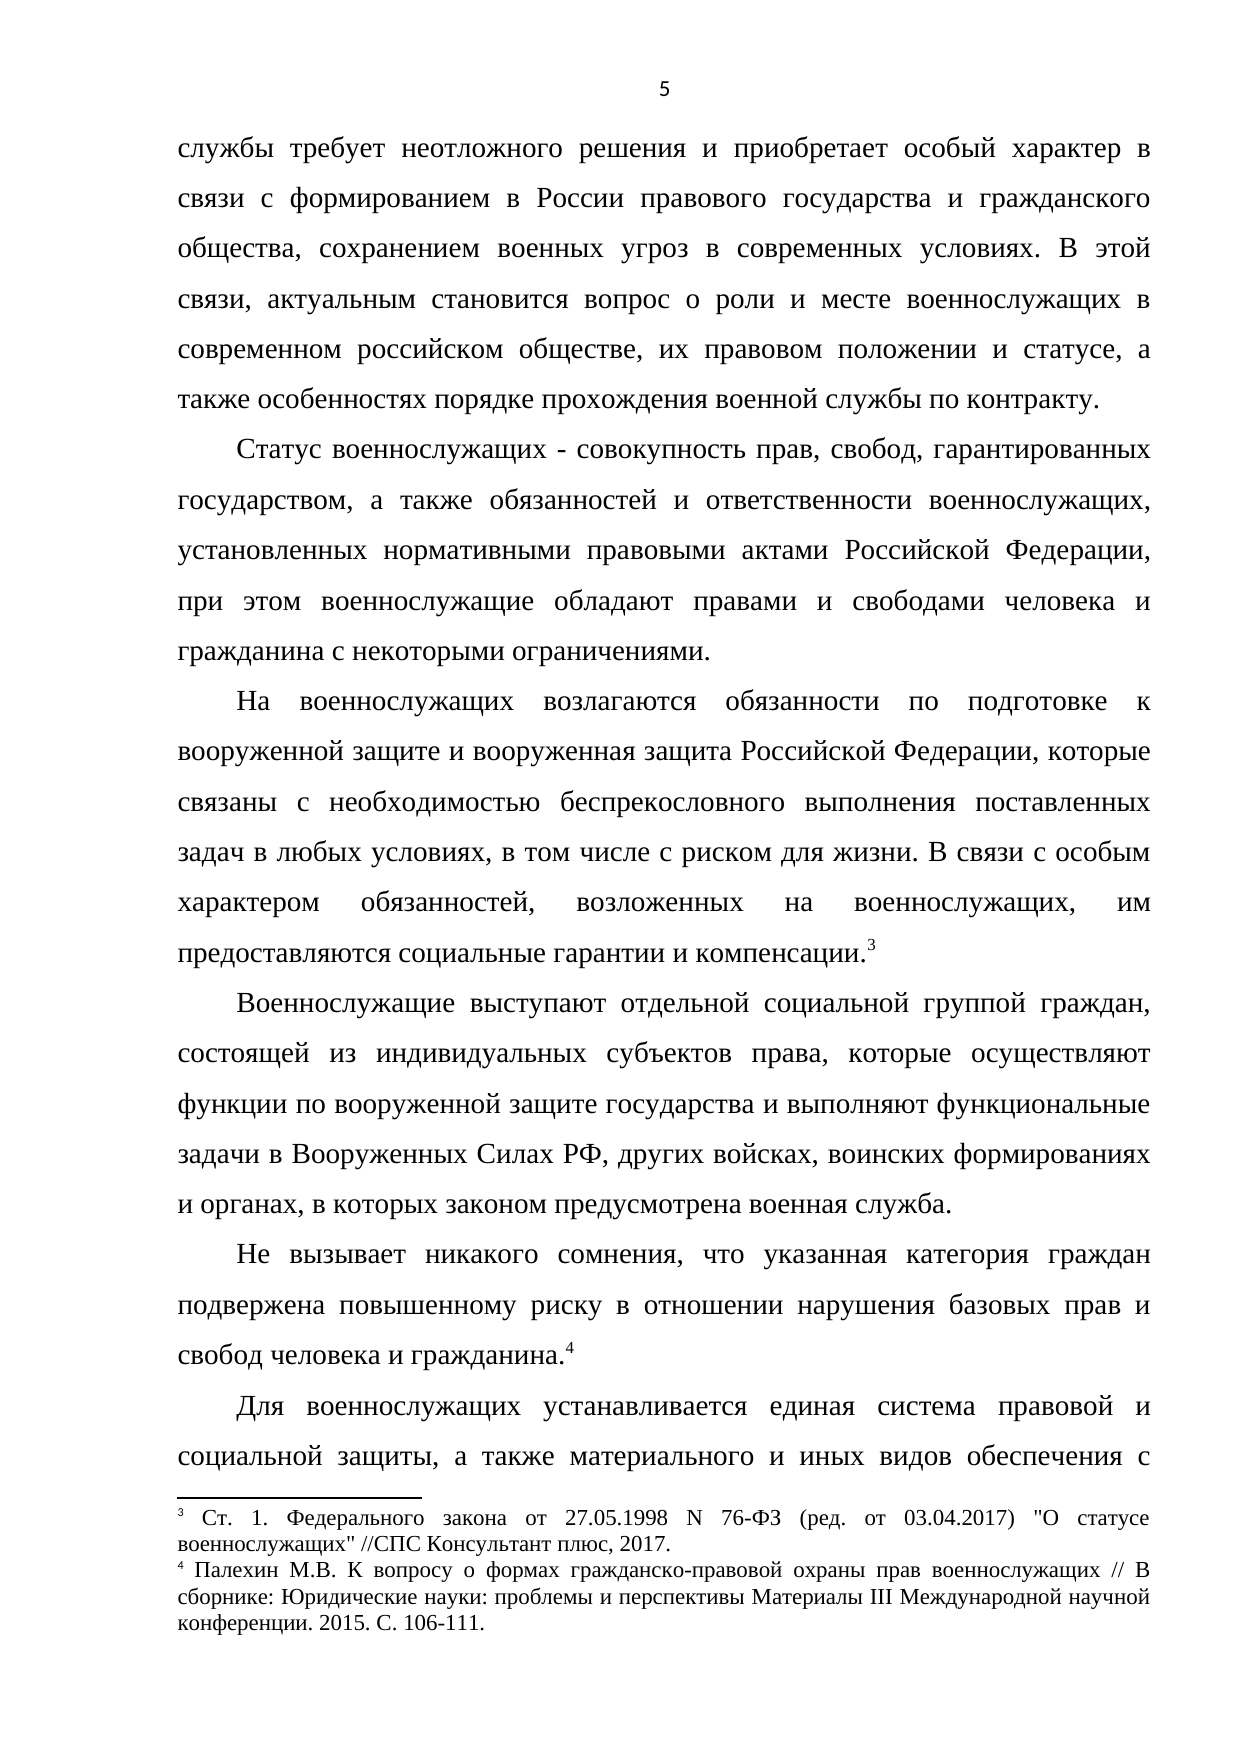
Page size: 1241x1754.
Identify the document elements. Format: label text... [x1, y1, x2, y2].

text Не вызывает никакого сомнения, что указанная категория граждан подвержена повышенному риску в отношении нарушения базовых прав и свобод человека и гражданина. [177, 1237, 1152, 1371]
text Военнослужащие выступают отдельной социальной группой граждан, состоящей из индивидуальных субъектов права, которые осуществляют функции по вооруженной защите государства и выполняют функциональные задачи в Вооруженных Силах РФ, других войсках, воинских формированиях и органах, в которых законом предусмотрена военная служба. [177, 985, 1152, 1220]
text На военнослужащих возлагаются обязанности по подготовке к вооруженной защите и вооруженная защита Российской Федерации, которые связаны с необходимостью беспрекословного выполнения поставленных задач в любых условиях, в том числе с риском для жизни. В связи с особым характером обязанностей, возложенных на военнослужащих, им предоставляются социальные гарантии и компенсации. [177, 683, 1152, 968]
text Статус военнослужащих - совокупность прав, свобод, гарантированных государством, а также обязанностей и ответственности военнослужащих, установленных нормативными правовыми актами Российской Федерации, при этом военнослужащие обладают правами и свободами человека и гражданина с некоторыми ограничениями. [177, 432, 1152, 666]
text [177, 1388, 1152, 1471]
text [177, 130, 1152, 415]
